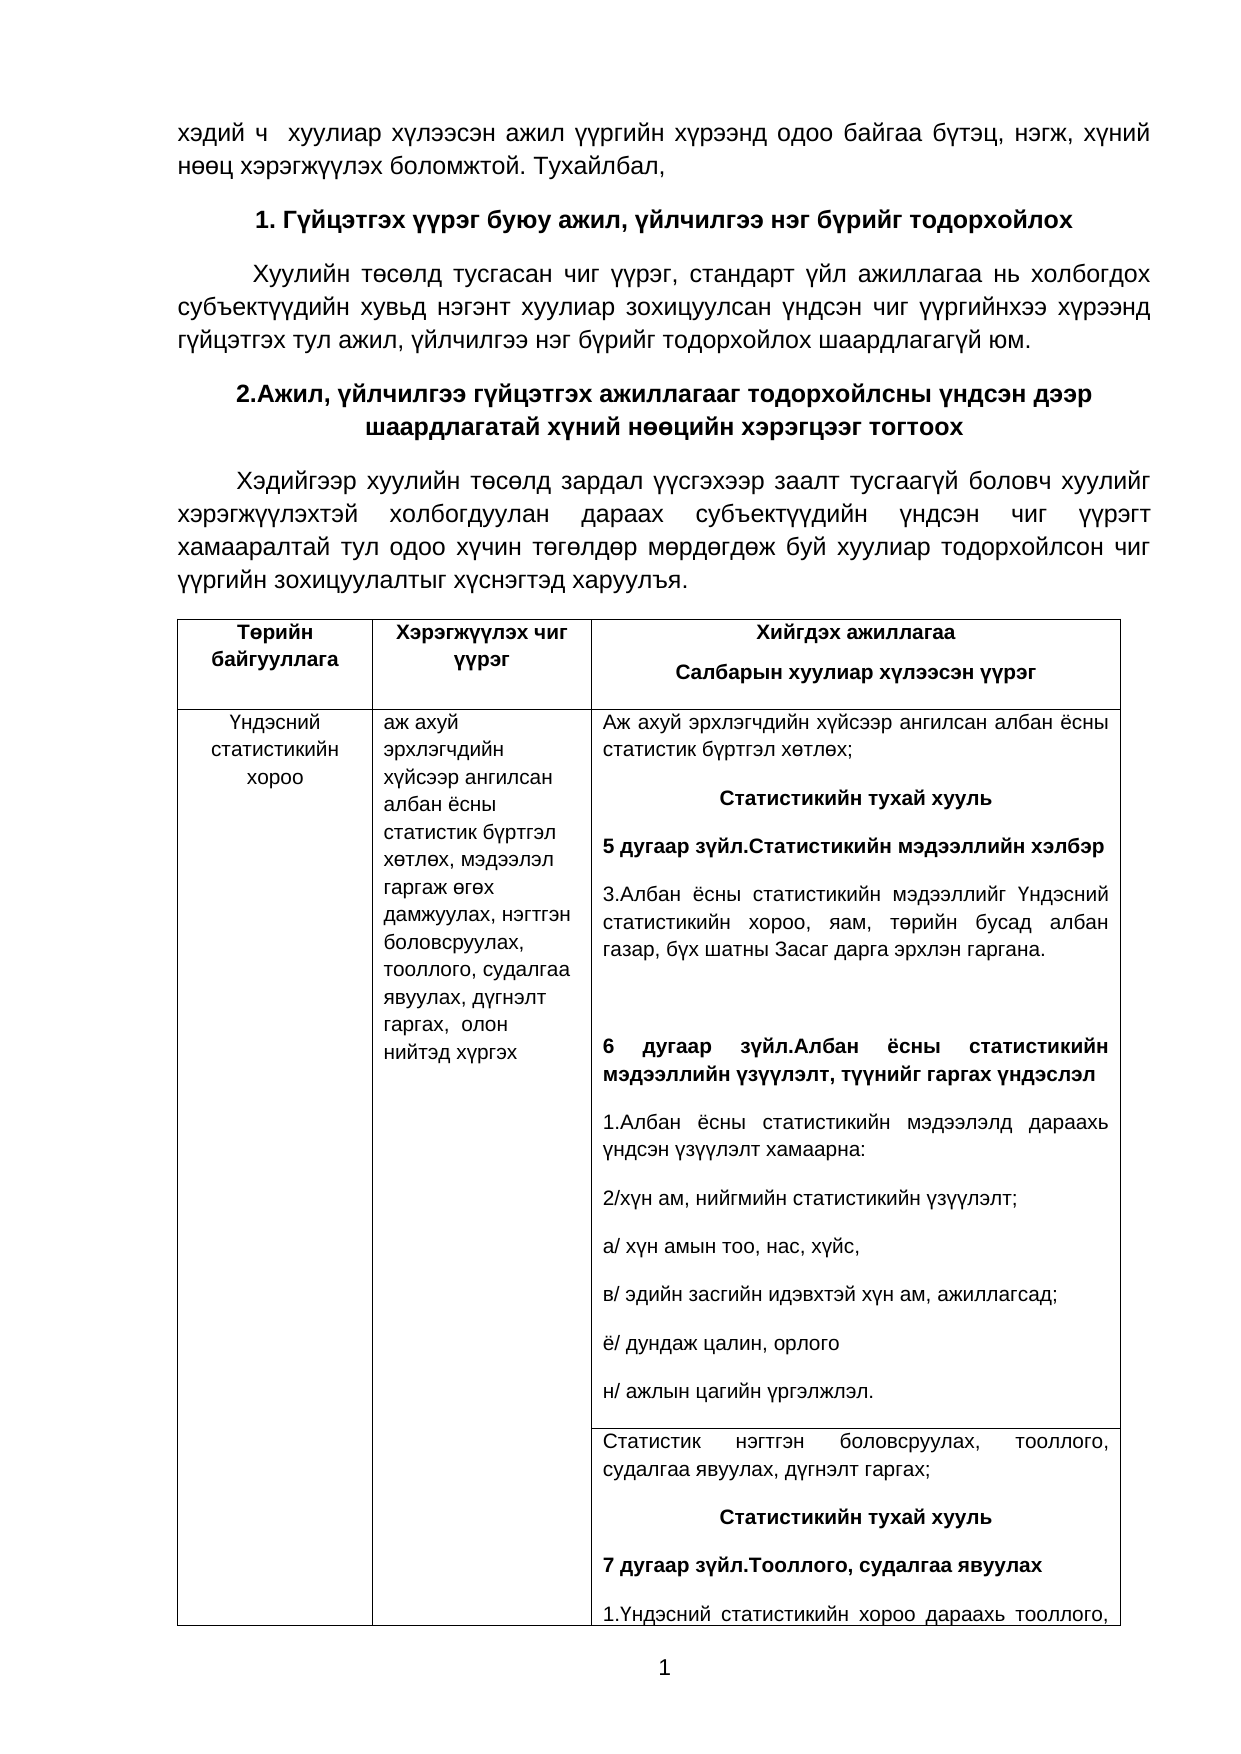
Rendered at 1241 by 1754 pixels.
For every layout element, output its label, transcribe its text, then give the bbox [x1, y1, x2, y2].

table_cell аж ахуй эрхлэгчдийн хүйсээр ангилсан албан ёсны статистик бүртгэл хөтлөх, мэдээлэл гаргаж өгөх дамжуулах, нэгтгэн боловсруулах, тооллого, судалгаа явуулах, дүгнэлт гаргах, олон нийтэд хүргэх [373, 710, 591, 1625]
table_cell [592, 1429, 1120, 1625]
text Хуулийн төсөлд тусгасан чиг үүрэг, стандарт үйл ажиллагаа нь холбогдох субъектүүдийн хувьд нэгэнт хуулиар зохицуулсан үндсэн чиг үүргийнхээ хүрээнд гүйцэтгэх тул ажил, үйлчилгээ нэг бүрийг тодорхойлох шаардлагагүй юм. [177, 259, 1152, 354]
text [177, 118, 1152, 180]
table_cell Аж ахуй эрхлэгчдийн хүйсээр ангилсан албан ёсны статистик бүртгэл хөтлөх; Статистикийн тухай хууль 5 дугаар зүйл.Статистикийн мэдээллийн хэлбэр 3.Албан ёсны статистикийн мэдээллийг Үндэсний статистикийн хороо, яам, төрийн бусад албан газар, бүх шатны Засаг дарга эрхлэн гаргана. 6 дугаар зүйл.Албан ёсны статистикийн мэдээллийн үзүүлэлт, түүнийг гаргах үндэслэл 1.Албан ёсны статистикийн мэдээлэлд дараахь үндсэн үзүүлэлт хамаарна: 2/хүн ам, нийгмийн статистикийн үзүүлэлт; а/ хүн амын тоо, нас, хүйс, в/ эдийн засгийн идэвхтэй хүн ам, ажиллагсад; ё/ дундаж цалин, орлого н/ ажлын цагийн үргэлжлэл. [592, 710, 1120, 1428]
text 1. Гүйцэтгэх үүрэг буюу ажил, үйлчилгээ нэг бүрийг тодорхойлох [177, 205, 1152, 234]
table_header Хэрэгжүүлэх чиг үүрэг [373, 620, 591, 709]
table_cell Үндэсний статистикийн хороо [178, 710, 372, 1625]
text 2.Ажил, үйлчилгээ гүйцэтгэх ажиллагааг тодорхойлсны үндсэн дээр шаардлагатай хүний нөөцийн хэрэгцээг тогтоох [177, 379, 1152, 441]
text Хэдийгээр хуулийн төсөлд зардал үүсгэхээр заалт тусгаагүй боловч хуулийг хэрэгжүүлэхтэй холбогдуулан дараах субъектүүдийн үндсэн чиг үүрэгт хамааралтай тул одоо хүчин төгөлдөр мөрдөгдөж буй хуулиар тодорхойлсон чиг үүргийн зохицуулалтыг хүснэгтэд харуулъя. [177, 466, 1152, 593]
table_header Хийгдэх ажиллагаа Салбарын хуулиар хүлээсэн үүрэг [592, 620, 1120, 709]
table_header Төрийн байгууллага [178, 620, 372, 709]
